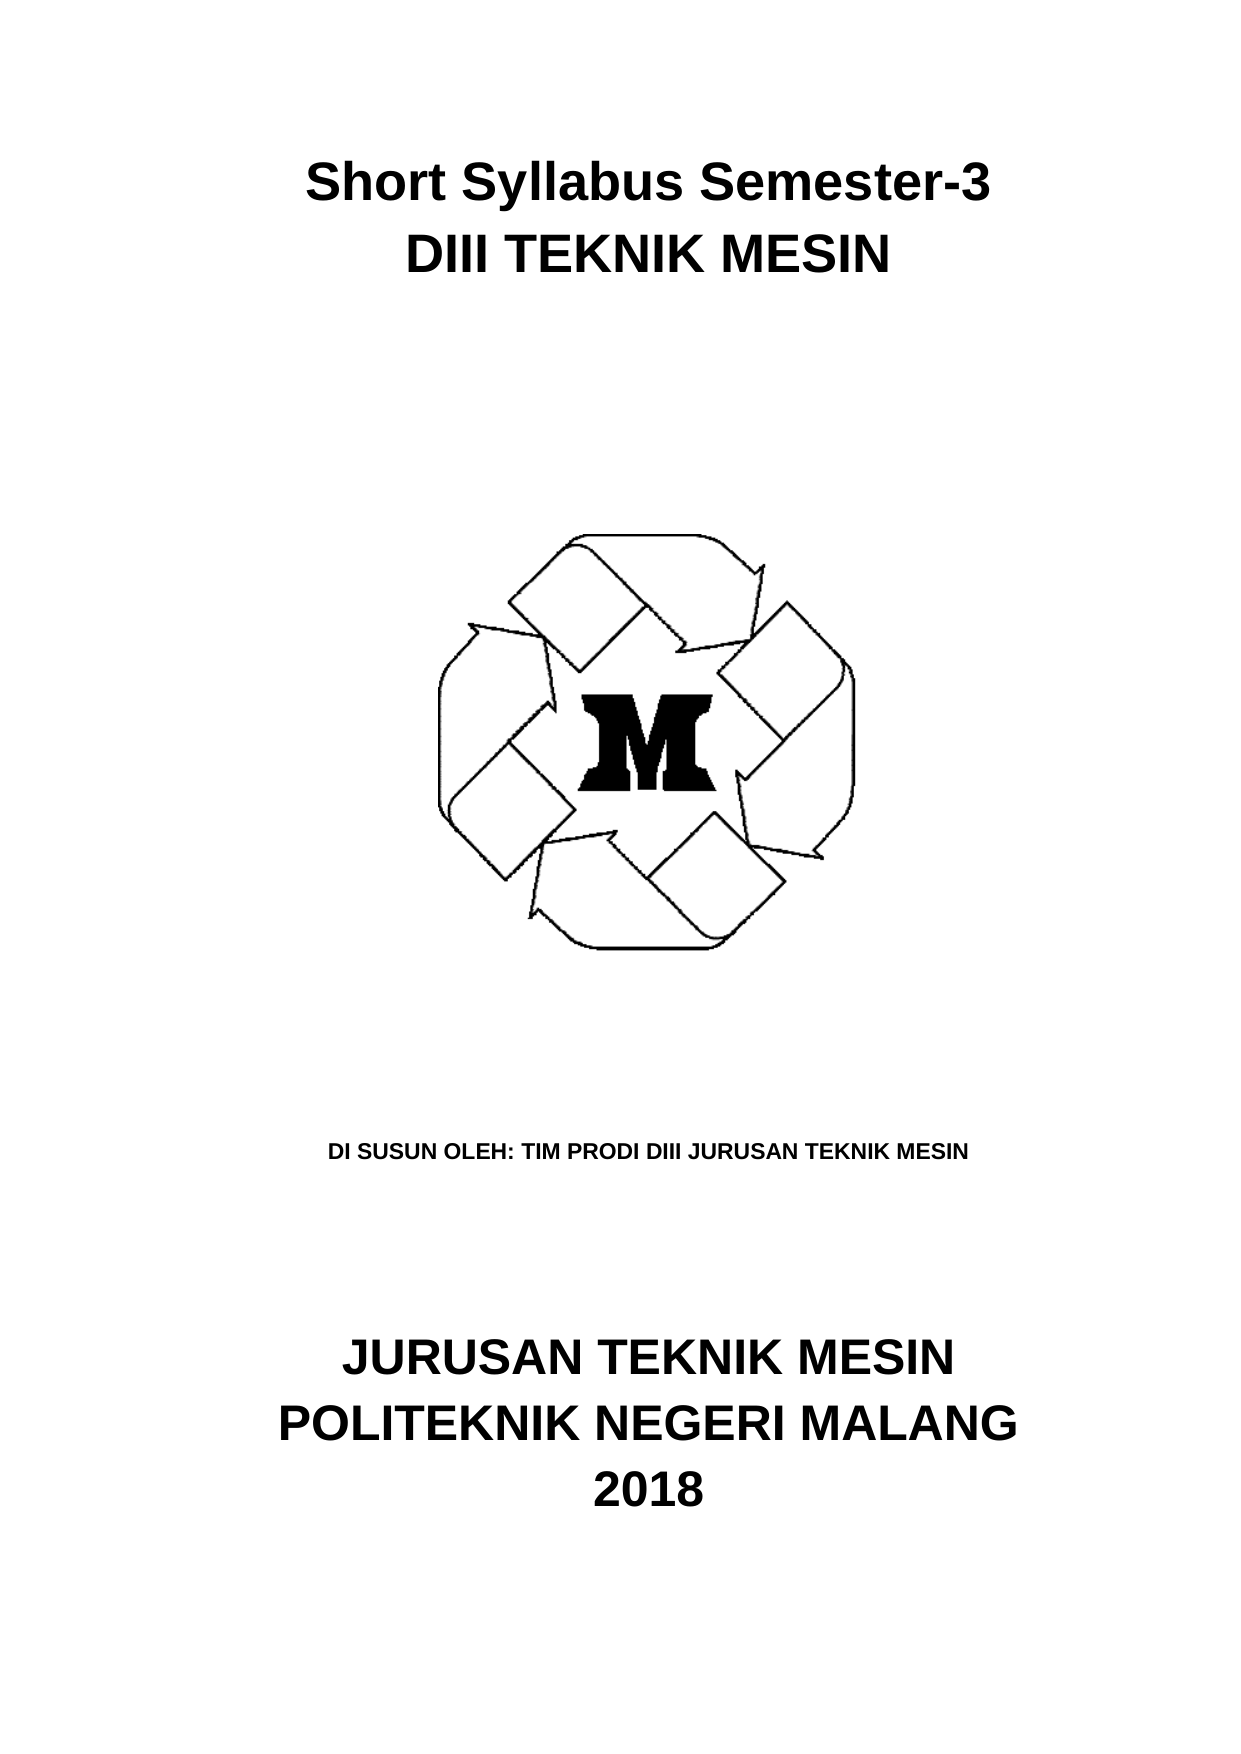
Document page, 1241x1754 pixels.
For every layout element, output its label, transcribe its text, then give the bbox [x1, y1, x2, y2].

picture [438, 534, 859, 953]
text 2018 [207, 1459, 1090, 1517]
text JURUSAN TEKNIK MESIN [207, 1327, 1090, 1385]
text POLITEKNIK NEGERI MALANG [207, 1393, 1090, 1451]
text DIII TEKNIK MESIN [207, 222, 1090, 284]
text Short Syllabus Semester-3 [207, 150, 1090, 212]
text DI SUSUN OLEH: TIM PRODI DIII JURUSAN TEKNIK MESIN [207, 1138, 1090, 1164]
